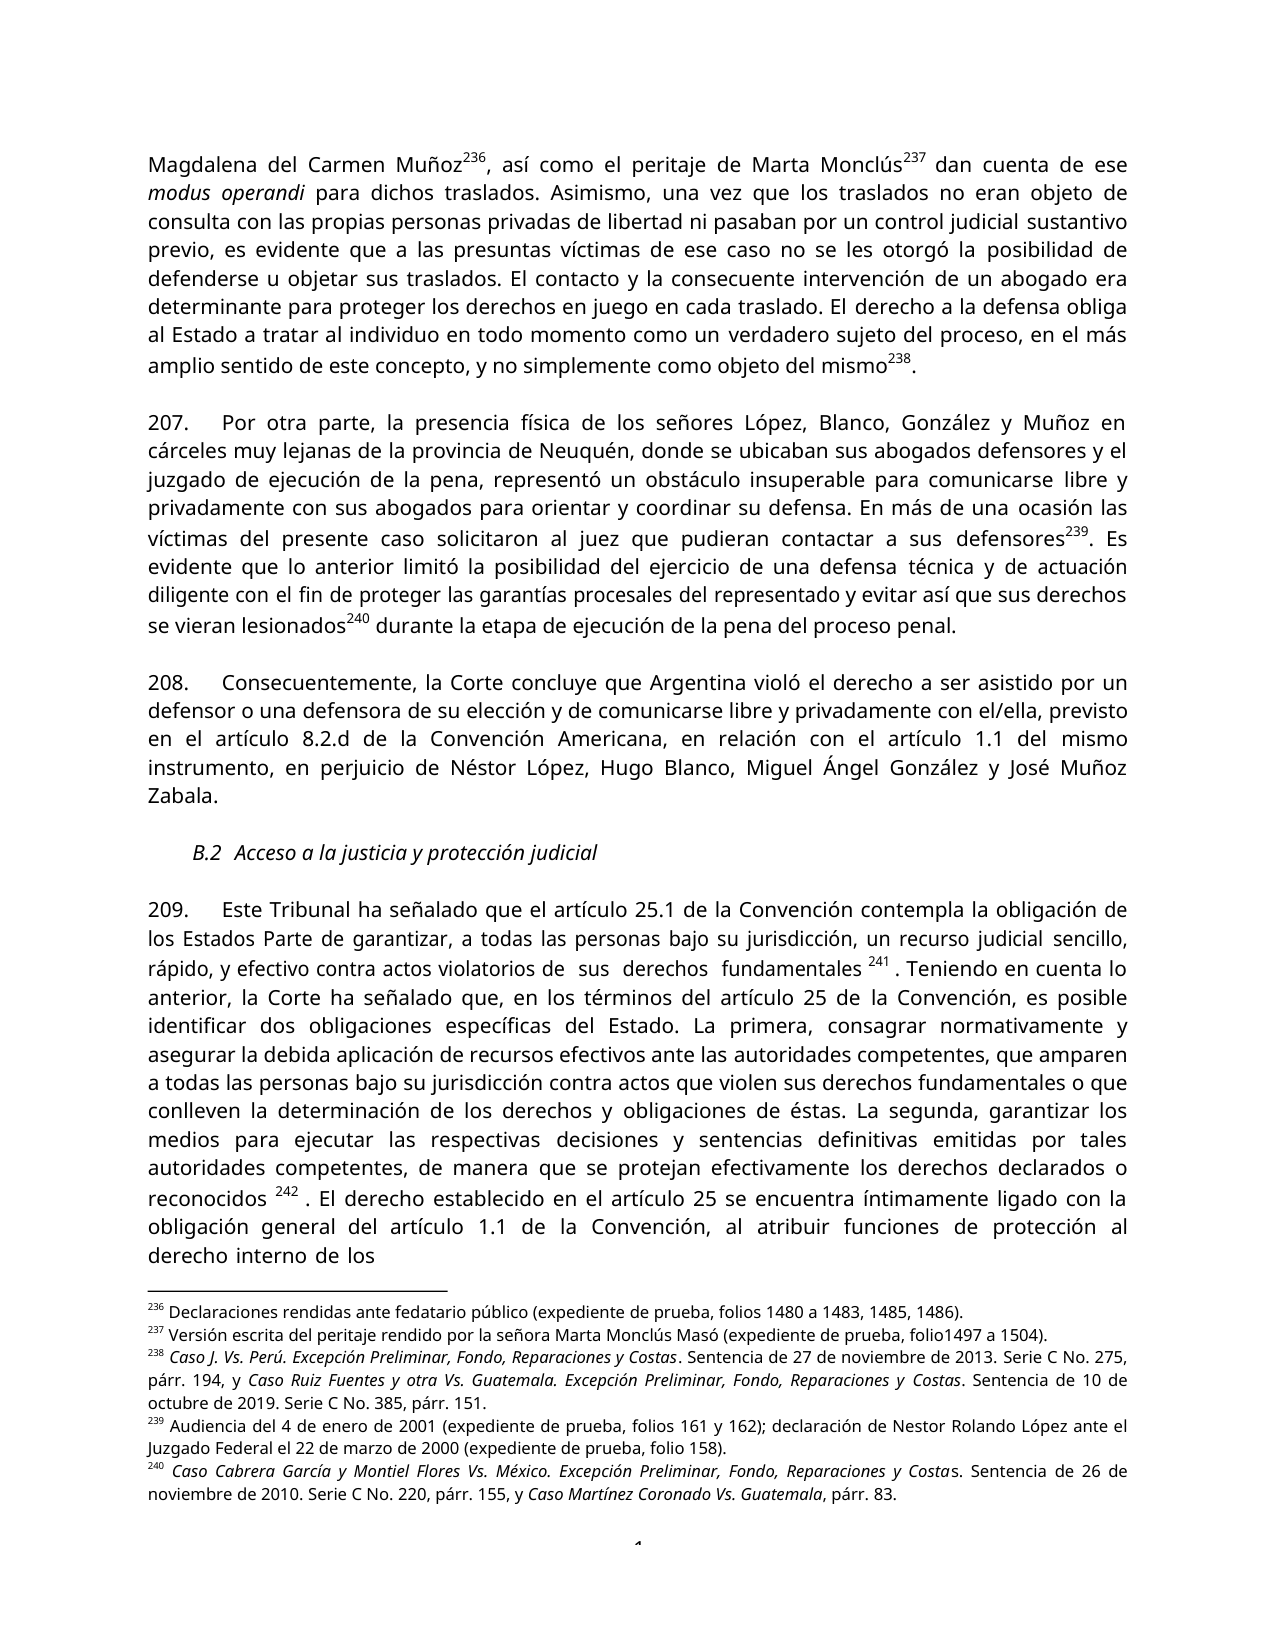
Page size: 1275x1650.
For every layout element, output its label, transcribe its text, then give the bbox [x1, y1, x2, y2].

list Consecuentemente, la Corte concluye que Argentina violó el derecho a ser asistido por un defensor o una defensora de su elección y de comunicarse libre y privadamente con el/ella, previsto en el artículo 8.2.d de la Convención Americana, en relación con el artículo 1.1 del mismo instrumento, en perjuicio de Néstor López, Hugo Blanco, Miguel Ángel González y José Muñoz Zabala. [148, 668, 1128, 810]
text 239 Audiencia del 4 de enero de 2001 (expediente de prueba, folios 161 y 162); declaración de Nestor Rolando López ante el Juzgado Federal el 22 de marzo de 2000 (expediente de prueba, folio 158). [148, 1414, 1128, 1460]
text 236 Declaraciones rendidas ante fedatario público (expediente de prueba, folios 1480 a 1483, 1485, 1486). [148, 1301, 1154, 1323]
list Acceso a la justicia y protección judicial [192, 838, 1154, 867]
text 237 Versión escrita del peritaje rendido por la señora Marta Monclús Masó (expediente de prueba, folio1497 a 1504). [148, 1323, 1154, 1346]
list Este Tribunal ha señalado que el artículo 25.1 de la Convención contempla la obligación de los Estados Parte de garantizar, a todas las personas bajo su jurisdicción, un recurso judicial sencillo, rápido, y efectivo contra actos violatorios de sus derechos fundamentales 241 . Teniendo en cuenta lo anterior, la Corte ha señalado que, en los términos del artículo 25 de la Convención, es posible identificar dos obligaciones específicas del Estado. La primera, consagrar normativamente y asegurar la debida aplicación de recursos efectivos ante las autoridades competentes, que amparen a todas las personas bajo su jurisdicción contra actos que violen sus derechos fundamentales o que conlleven la determinación de los derechos y obligaciones de éstas. La segunda, garantizar los medios para ejecutar las respectivas decisiones y sentencias definitivas emitidas por tales autoridades competentes, de manera que se protejan efectivamente los derechos declarados o reconocidos 242 . El derecho establecido en el artículo 25 se encuentra íntimamente ligado con la obligación general del artículo 1.1 de la Convención, al atribuir funciones de protección al derecho interno de los [148, 895, 1128, 1269]
text Magdalena del Carmen Muñoz236, así como el peritaje de Marta Monclús237 dan cuenta de ese modus operandi para dichos traslados. Asimismo, una vez que los traslados no eran objeto de consulta con las propias personas privadas de libertad ni pasaban por un control judicial sustantivo previo, es evidente que a las presuntas víctimas de ese caso no se les otorgó la posibilidad de defenderse u objetar sus traslados. El contacto y la consecuente intervención de un abogado era determinante para proteger los derechos en juego en cada traslado. El derecho a la defensa obliga al Estado a tratar al individuo en todo momento como un verdadero sujeto del proceso, en el más amplio sentido de este concepto, y no simplemente como objeto del mismo238. [148, 148, 1128, 379]
text 238 Caso J. Vs. Perú. Excepción Preliminar, Fondo, Reparaciones y Costas. Sentencia de 27 de noviembre de 2013. Serie C No. 275, párr. 194, y Caso Ruiz Fuentes y otra Vs. Guatemala. Excepción Preliminar, Fondo, Reparaciones y Costas. Sentencia de 10 de octubre de 2019. Serie C No. 385, párr. 151. [148, 1346, 1128, 1414]
text 240 Caso Cabrera García y Montiel Flores Vs. México. Excepción Preliminar, Fondo, Reparaciones y Costas. Sentencia de 26 de noviembre de 2010. Serie C No. 220, párr. 155, y Caso Martínez Coronado Vs. Guatemala, párr. 83. [148, 1460, 1128, 1505]
list Por otra parte, la presencia física de los señores López, Blanco, González y Muñoz en cárceles muy lejanas de la provincia de Neuquén, donde se ubicaban sus abogados defensores y el juzgado de ejecución de la pena, representó un obstáculo insuperable para comunicarse libre y privadamente con sus abogados para orientar y coordinar su defensa. En más de una ocasión las víctimas del presente caso solicitaron al juez que pudieran contactar a sus defensores239. Es evidente que lo anterior limitó la posibilidad del ejercicio de una defensa técnica y de actuación diligente con el fin de proteger las garantías procesales del representado y evitar así que sus derechos se vieran lesionados240 durante la etapa de ejecución de la pena del proceso penal. [148, 408, 1128, 639]
